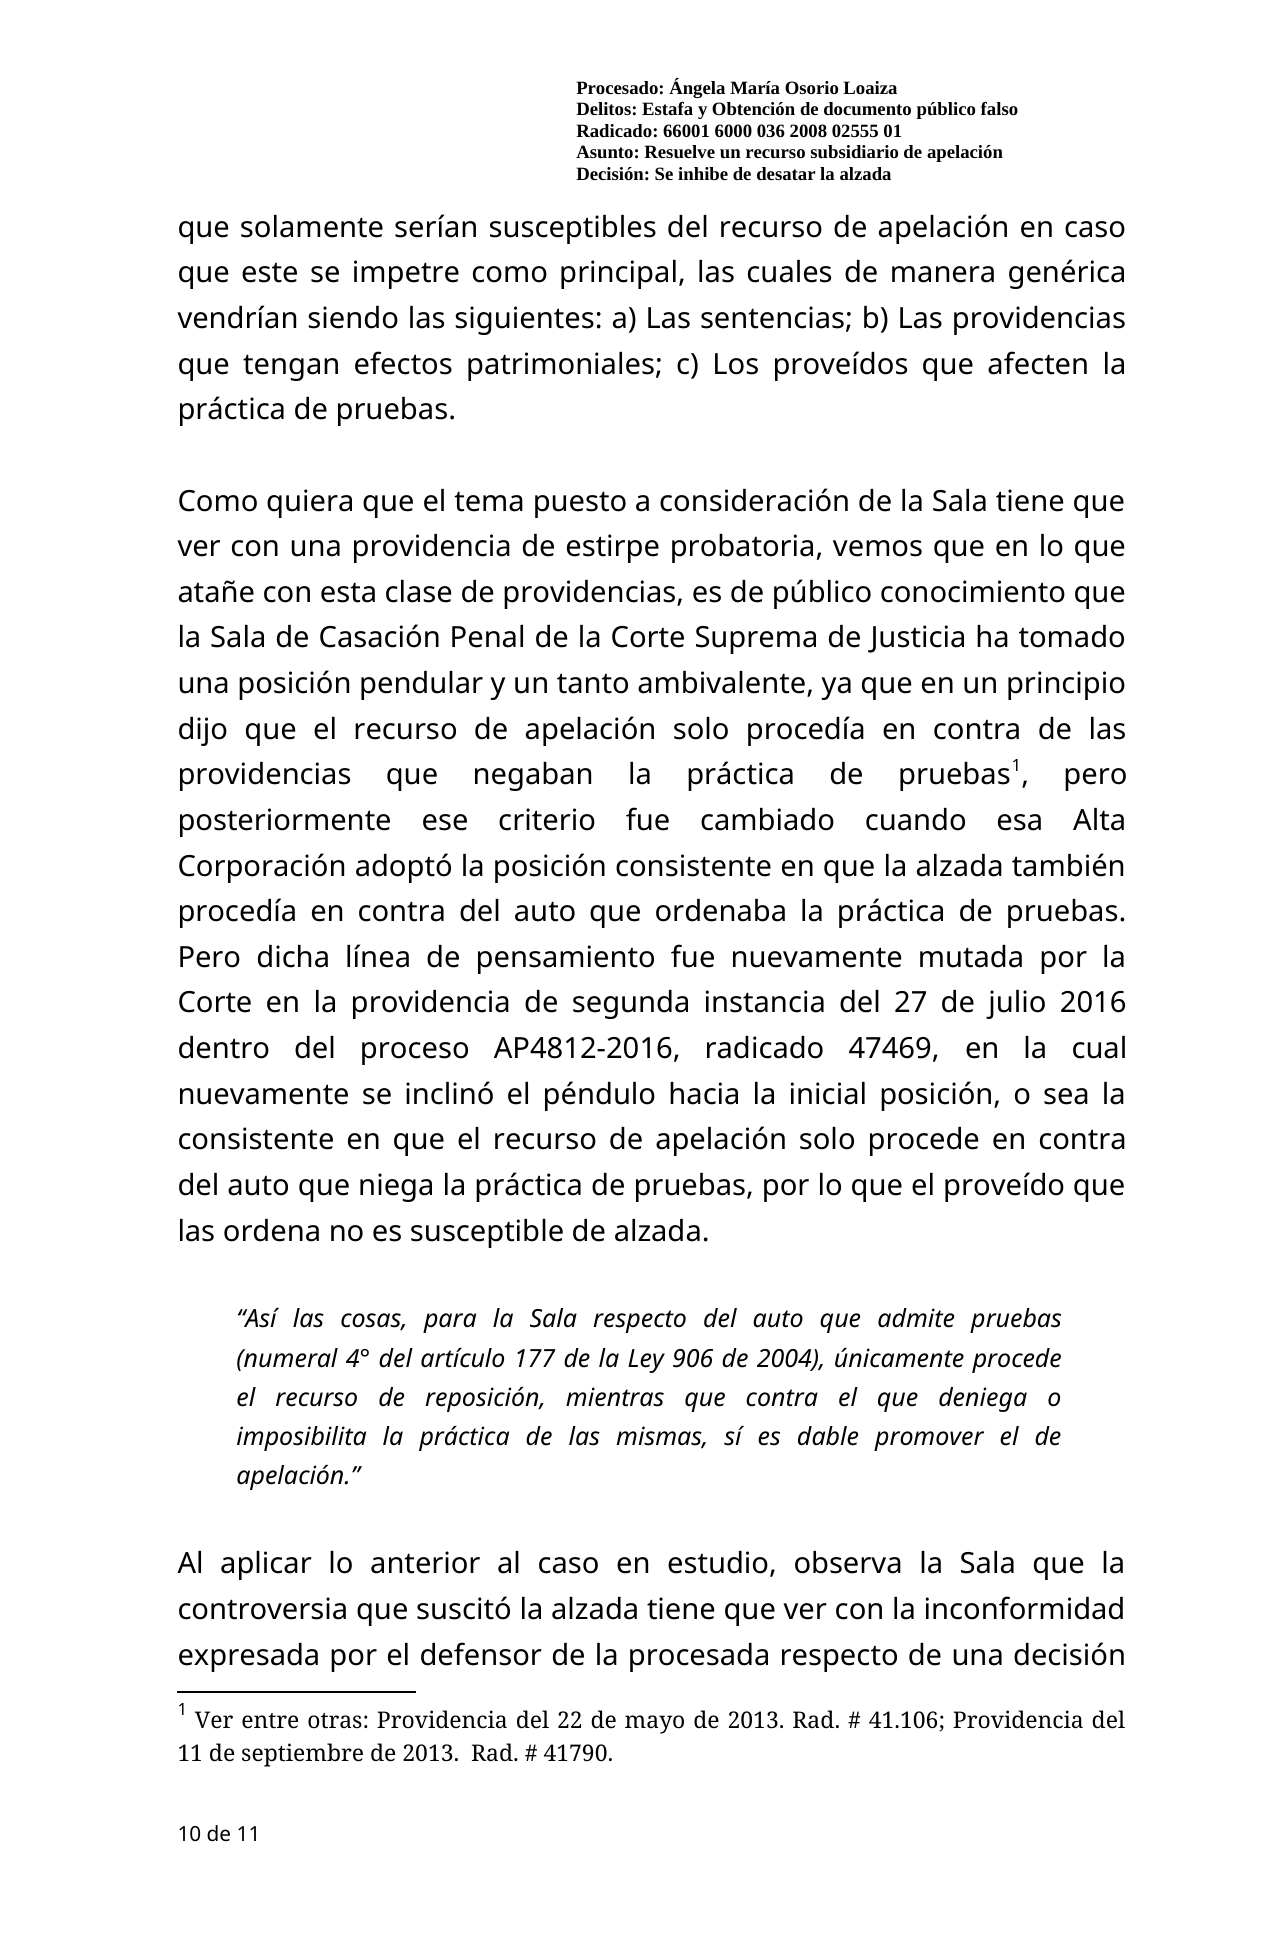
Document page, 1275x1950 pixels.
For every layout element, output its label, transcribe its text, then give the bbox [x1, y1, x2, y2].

text Como quiera que el tema puesto a consideración de la Sala tiene que ver con una providencia de estirpe probatoria, vemos que en lo que atañe con esta clase de providencias, es de público conocimiento que la Sala de Casación Penal de la Corte Suprema de Justicia ha tomado una posición pendular y un tanto ambivalente, ya que en un principio dijo que el recurso de apelación solo procedía en contra de las providencias que negaban la práctica de pruebas, pero posteriormente ese criterio fue cambiado cuando esa Alta Corporación adoptó la posición consistente en que la alzada también procedía en contra del auto que ordenaba la práctica de pruebas. Pero dicha línea de pensamiento fue nuevamente mutada por la Corte en la providencia de segunda instancia del 27 de julio 2016 dentro del proceso AP4812-2016, radicado 47469, en la cual nuevamente se inclinó el péndulo hacia la inicial posición, o sea la consistente en que el recurso de apelación solo procede en contra del auto que niega la práctica de pruebas, por lo que el proveído que las ordena no es susceptible de alzada. [177, 480, 1127, 1249]
text “Así las cosas, para la Sala respecto del auto que admite pruebas (numeral 4° del artículo 177 de la Ley 906 de 2004), únicamente procede el recurso de reposición, mientras que contra el que deniega o imposibilita la práctica de las mismas, sí es dable promover el de apelación.” [236, 1301, 1063, 1492]
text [177, 206, 1127, 428]
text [177, 1543, 1127, 1673]
